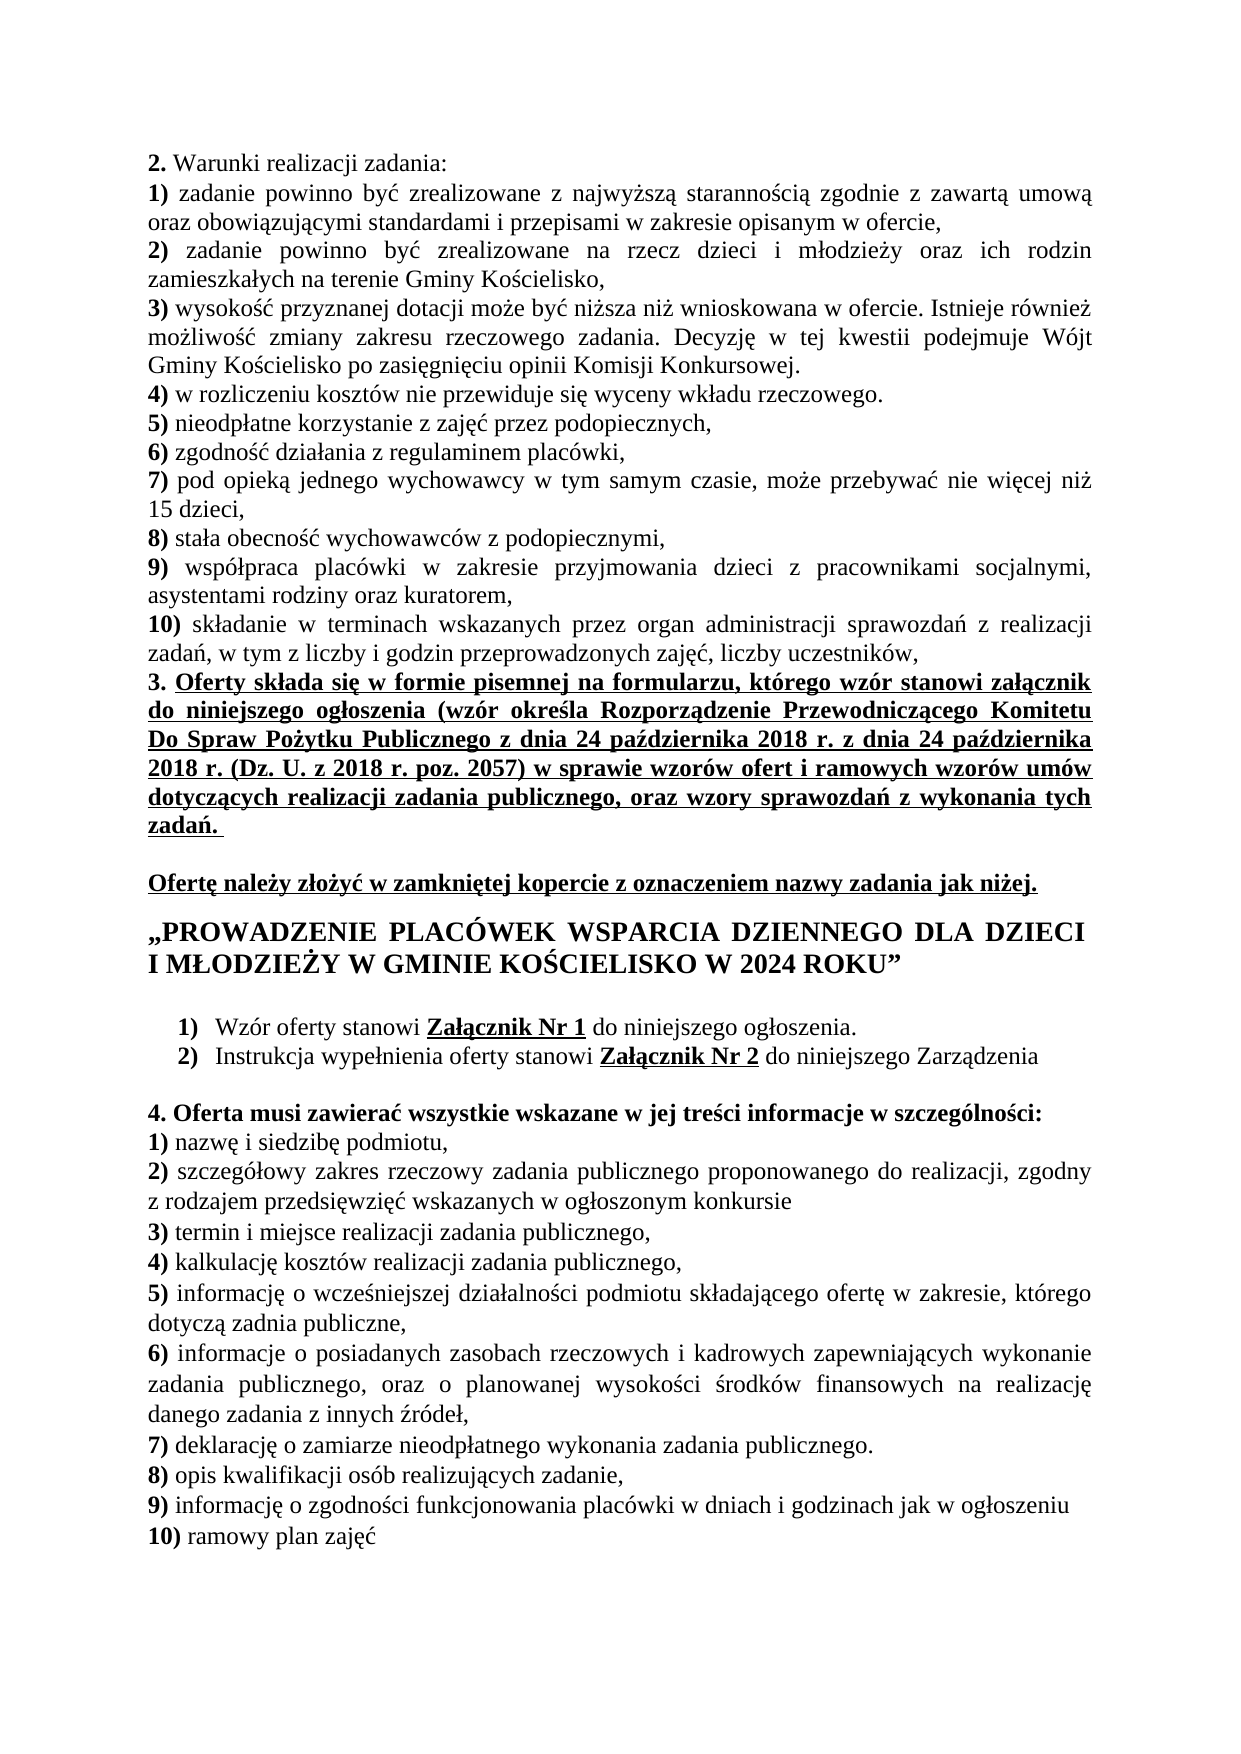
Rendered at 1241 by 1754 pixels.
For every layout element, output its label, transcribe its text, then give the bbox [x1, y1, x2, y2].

text Ofertę należy złożyć w zamkniętej kopercie z oznaczeniem nazwy zadania jak niżej. [148, 868, 1093, 897]
text 6) informacje o posiadanych zasobach rzeczowych i kadrowych zapewniających wykonanie zadania publicznego, oraz o planowanej wysokości środków finansowych na realizację danego zadania z innych źródeł, [148, 1338, 1093, 1428]
text 3. Oferty składa się w formie pisemnej na formularzu, którego wzór stanowi załącznik do niniejszego ogłoszenia (wzór określa Rozporządzenie Przewodniczącego Komitetu Do Spraw Pożytku Publicznego z dnia 24 października 2018 r. z dnia 24 października 2018 r. (Dz. U. z 2018 r. poz. 2057) w sprawie wzorów ofert i ramowych wzorów umów dotyczących realizacji zadania publicznego, oraz wzory sprawozdań z wykonania tych zadań. [148, 667, 1093, 721]
text 6) zgodność działania z regulaminem placówki, [148, 437, 1093, 466]
list Wzór oferty stanowi Załącznik Nr 1 do niniejszego ogłoszenia. [177, 1012, 1093, 1041]
text 7) deklarację o zamiarze nieodpłatnego wykonania zadania publicznego. [148, 1430, 1093, 1458]
text 1) zadanie powinno być zrealizowane z najwyższą starannością zgodnie z zawartą umową oraz obowiązującymi standardami i przepisami w zakresie opisanym w ofercie, [148, 178, 1093, 236]
text 2) szczegółowy zakres rzeczowy zadania publicznego proponowanego do realizacji, zgodny z rodzajem przedsięwzięć wskazanych w ogłoszonym konkursie [148, 1156, 1093, 1215]
text 5) informację o wcześniejszej działalności podmiotu składającego ofertę w zakresie, którego dotyczą zadnia publiczne, [148, 1278, 1093, 1337]
text 4) kalkulację kosztów realizacji zadania publicznego, [148, 1247, 1093, 1276]
text 10) ramowy plan zajęć [148, 1521, 1093, 1550]
text 3. Oferty składa się w formie pisemnej na formularzu, którego wzór stanowi załącznik do niniejszego ogłoszenia (wzór określa Rozporządzenie Przewodniczącego Komitetu Do Spraw Pożytku Publicznego z dnia 24 października 2018 r. z dnia 24 października 2018 r. (Dz. U. z 2018 r. poz. 2057) w sprawie wzorów ofert i ramowych wzorów umów dotyczących realizacji zadania publicznego, oraz wzory sprawozdań z wykonania tych zadań. [148, 751, 1093, 778]
text 9) informację o zgodności funkcjonowania placówki w dniach i godzinach jak w ogłoszeniu [148, 1491, 1093, 1519]
text 10) składanie w terminach wskazanych przez organ administracji sprawozdań z realizacji zadań, w tym z liczby i godzin przeprowadzonych zajęć, liczby uczestników, [148, 609, 1093, 667]
text „PROWADZENIE PLACÓWEK WSPARCIA DZIENNEGO DLA DZIECI I MŁODZIEŻY W GMINIE KOŚCIELISKO W 2024 ROKU” [148, 915, 1093, 980]
text 4. Oferta musi zawierać wszystkie wskazane w jej treści informacje w szczególności: [148, 1098, 1093, 1127]
text 7) pod opieką jednego wychowawcy w tym samym czasie, może przebywać nie więcej niż 15 dzieci, [148, 466, 1093, 523]
list Instrukcja wypełnienia oferty stanowi Załącznik Nr 2 do niniejszego Zarządzenia [177, 1041, 1093, 1070]
text 4) w rozliczeniu kosztów nie przewiduje się wyceny wkładu rzeczowego. [148, 379, 1093, 408]
text 1) nazwę i siedzibę podmiotu, [148, 1127, 1093, 1156]
text 2. Warunki realizacji zadania: [148, 148, 1093, 176]
text 2) zadanie powinno być zrealizowane na rzecz dzieci i młodzieży oraz ich rodzin zamieszkałych na terenie Gminy Kościelisko, [148, 236, 1093, 293]
text 3) wysokość przyznanej dotacji może być niższa niż wnioskowana w ofercie. Istnieje również możliwość zmiany zakresu rzeczowego zadania. Decyzję w tej kwestii podejmuje Wójt Gminy Kościelisko po zasięgnięciu opinii Komisji Konkursowej. [148, 293, 1093, 379]
text 3) termin i miejsce realizacji zadania publicznego, [148, 1217, 1093, 1246]
text 8) opis kwalifikacji osób realizujących zadanie, [148, 1460, 1093, 1489]
text 9) współpraca placówki w zakresie przyjmowania dzieci z pracownikami socjalnymi, asystentami rodziny oraz kuratorem, [148, 552, 1093, 609]
text 3. Oferty składa się w formie pisemnej na formularzu, którego wzór stanowi załącznik do niniejszego ogłoszenia (wzór określa Rozporządzenie Przewodniczącego Komitetu Do Spraw Pożytku Publicznego z dnia 24 października 2018 r. z dnia 24 października 2018 r. (Dz. U. z 2018 r. poz. 2057) w sprawie wzorów ofert i ramowych wzorów umów dotyczących realizacji zadania publicznego, oraz wzory sprawozdań z wykonania tych zadań. [148, 779, 1093, 839]
text 5) nieodpłatne korzystanie z zajęć przez podopiecznych, [148, 408, 1093, 437]
text 8) stała obecność wychowawców z podopiecznymi, [148, 523, 1093, 552]
text 3. Oferty składa się w formie pisemnej na formularzu, którego wzór stanowi załącznik do niniejszego ogłoszenia (wzór określa Rozporządzenie Przewodniczącego Komitetu Do Spraw Pożytku Publicznego z dnia 24 października 2018 r. z dnia 24 października 2018 r. (Dz. U. z 2018 r. poz. 2057) w sprawie wzorów ofert i ramowych wzorów umów dotyczących realizacji zadania publicznego, oraz wzory sprawozdań z wykonania tych zadań. [148, 722, 1093, 749]
